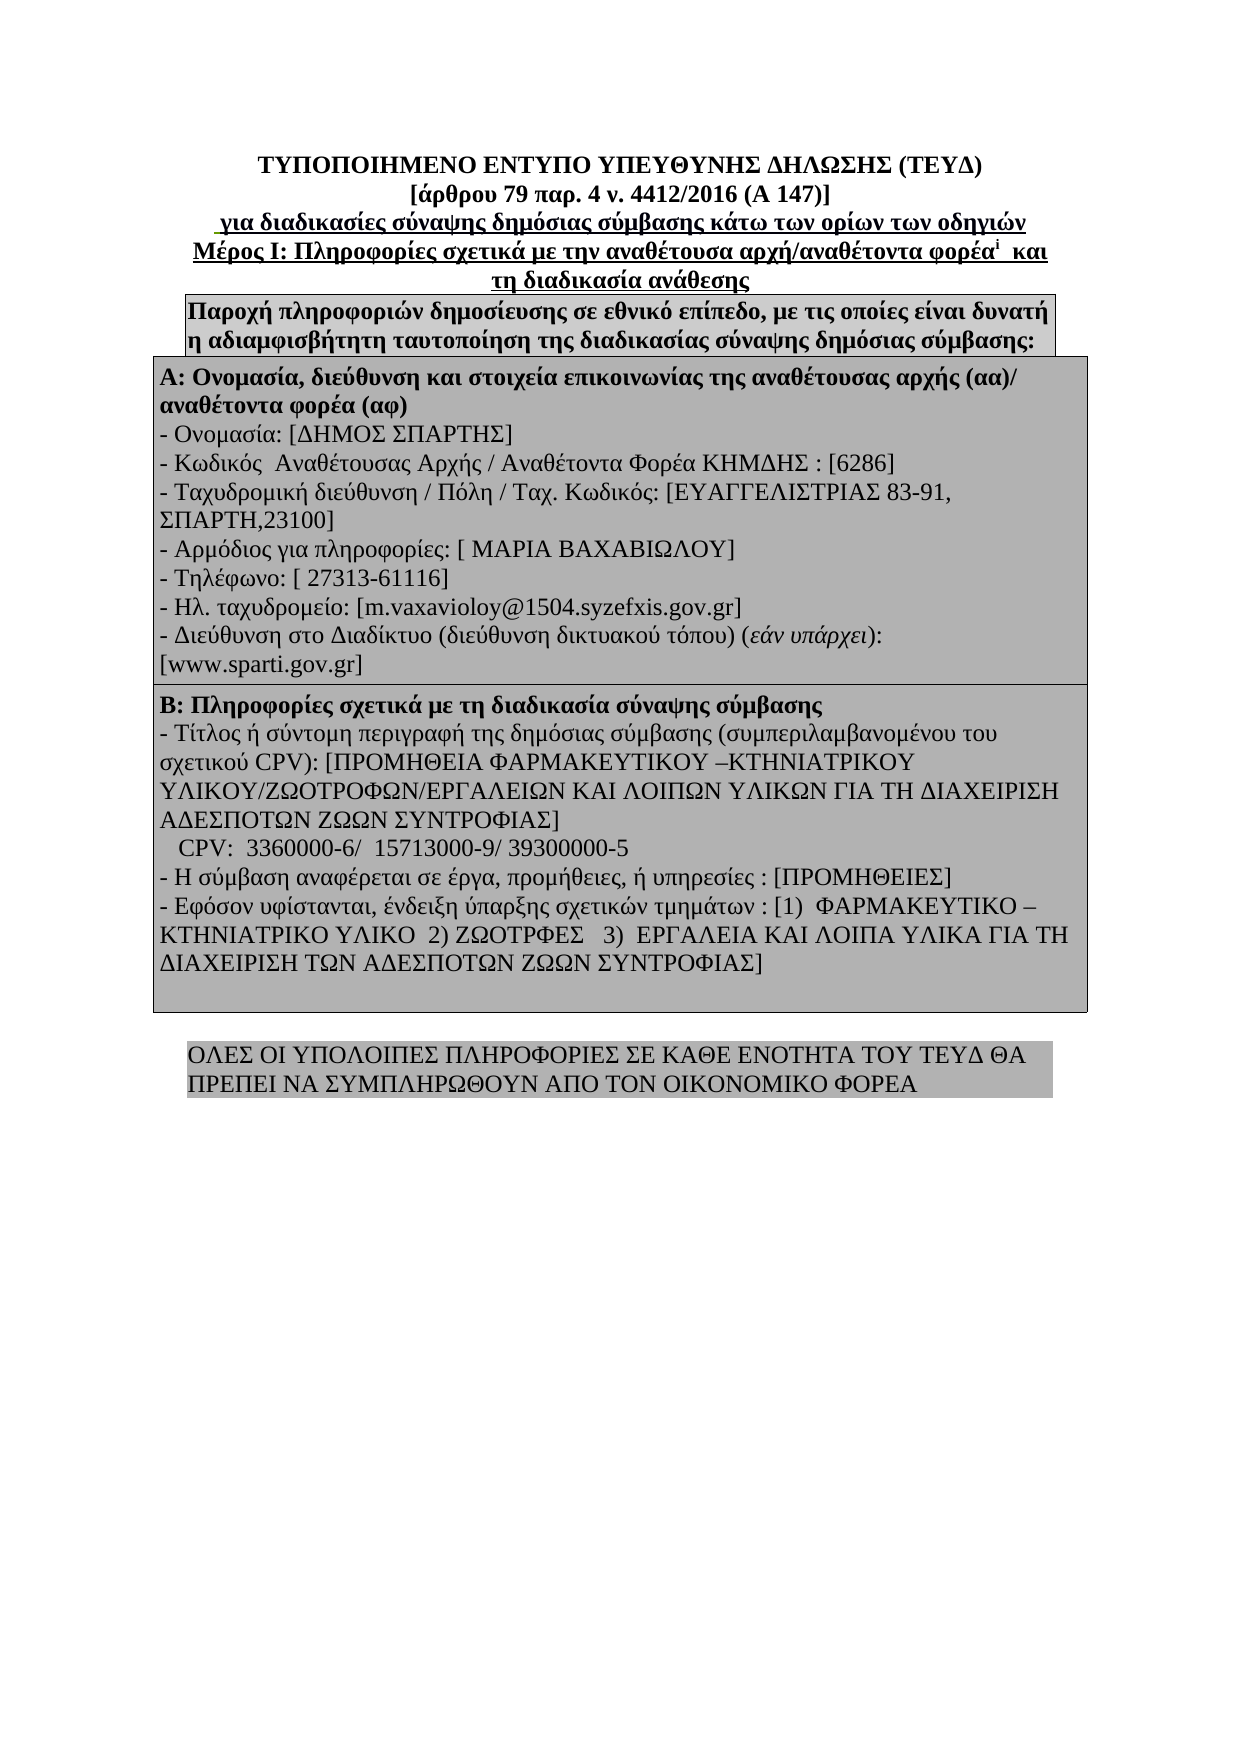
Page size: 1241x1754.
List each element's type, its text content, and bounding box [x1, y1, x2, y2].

text Μέρος Ι: Πληροφορίες σχετικά με την αναθέτουσα αρχή/αναθέτοντα φορέα και τη διαδικασία ανάθεσης [187, 236, 1053, 294]
table_header Α: Ονομασία, διεύθυνση και στοιχεία επικοινωνίας της αναθέτουσας αρχής (αα)/ αναθέτοντα φορέα (αφ) - Ονομασία: [ΔΗΜΟΣ ΣΠΑΡΤΗΣ] - Κωδικός Αναθέτουσας Αρχής / Αναθέτοντα Φορέα ΚΗΜΔΗΣ : [6286] - Ταχυδρομική διεύθυνση / Πόλη / Ταχ. Κωδικός: [ΕΥΑΓΓΕΛΙΣΤΡΙΑΣ 83-91, ΣΠΑΡΤΗ,23100] - Αρμόδιος για πληροφορίες: [ ΜΑΡΙΑ ΒΑΧΑΒΙΩΛΟΥ] - Τηλέφωνο: [ 27313-61116] - Ηλ. ταχυδρομείο: [m.vaxavioloy@1504.syzefxis.gov.gr] - Διεύθυνση στο Διαδίκτυο (διεύθυνση δικτυακού τόπου) (εάν υπάρχει): [www.sparti.gov.gr] [154, 357, 1087, 684]
table_cell Β: Πληροφορίες σχετικά με τη διαδικασία σύναψης σύμβασης - Τίτλος ή σύντομη περιγραφή της δημόσιας σύμβασης (συμπεριλαμβανομένου του σχετικού CPV): [ΠΡΟΜΗΘΕΙΑ ΦΑΡΜΑΚΕΥΤΙΚΟΥ –ΚΤΗΝΙΑΤΡΙΚΟΥ ΥΛΙΚΟΥ/ΖΩΟΤΡΟΦΩΝ/ΕΡΓΑΛΕΙΩΝ ΚΑΙ ΛΟΙΠΩΝ ΥΛΙΚΩΝ ΓΙΑ ΤΗ ΔΙΑΧΕΙΡΙΣΗ ΑΔΕΣΠΟΤΩΝ ΖΩΩΝ ΣΥΝΤΡΟΦΙΑΣ] CPV: 3360000-6/ 15713000-9/ 39300000-5 - Η σύμβαση αναφέρεται σε έργα, προμήθειες, ή υπηρεσίες : [ΠΡΟΜΗΘΕΙΕΣ] - Εφόσον υφίστανται, ένδειξη ύπαρξης σχετικών τμημάτων : [1) ΦΑΡΜΑΚΕΥΤΙΚΟ –ΚΤΗΝΙΑΤΡΙΚΟ ΥΛΙΚΟ 2) ΖΩΟΤΡΦΕΣ 3) ΕΡΓΑΛΕΙΑ ΚΑΙ ΛΟΙΠΑ ΥΛΙΚΑ ΓΙΑ ΤΗ ΔΙΑΧΕΙΡΙΣΗ ΤΩΝ ΑΔΕΣΠΟΤΩΝ ΖΩΩΝ ΣΥΝΤΡΟΦΙΑΣ] [154, 685, 1087, 1012]
text [άρθρου 79 παρ. 4 ν. 4412/2016 (Α 147)] [187, 179, 1053, 207]
text Παροχή πληροφοριών δημοσίευσης σε εθνικό επίπεδο, με τις οποίες είναι δυνατή η αδιαμφισβήτητη ταυτοποίηση της διαδικασίας σύναψης δημόσιας σύμβασης: [186, 295, 1055, 356]
text ΤΥΠΟΠΟΙΗΜΕΝΟ ΕΝΤΥΠΟ ΥΠΕΥΘΥΝΗΣ ΔΗΛΩΣΗΣ (TEΥΔ) [187, 150, 1053, 179]
text για διαδικασίες σύναψης δημόσιας σύμβασης κάτω των ορίων των οδηγιών [187, 207, 1053, 236]
text ΟΛΕΣ ΟΙ ΥΠΟΛΟΙΠΕΣ ΠΛΗΡΟΦΟΡΙΕΣ ΣΕ ΚΑΘΕ ΕΝΟΤΗΤΑ ΤΟΥ ΤΕΥΔ ΘΑ ΠΡΕΠΕΙ ΝΑ ΣΥΜΠΛΗΡΩΘΟΥΝ ΑΠΟ ΤΟΝ ΟΙΚΟΝΟΜΙΚΟ ΦΟΡΕΑ [187, 1041, 1053, 1098]
